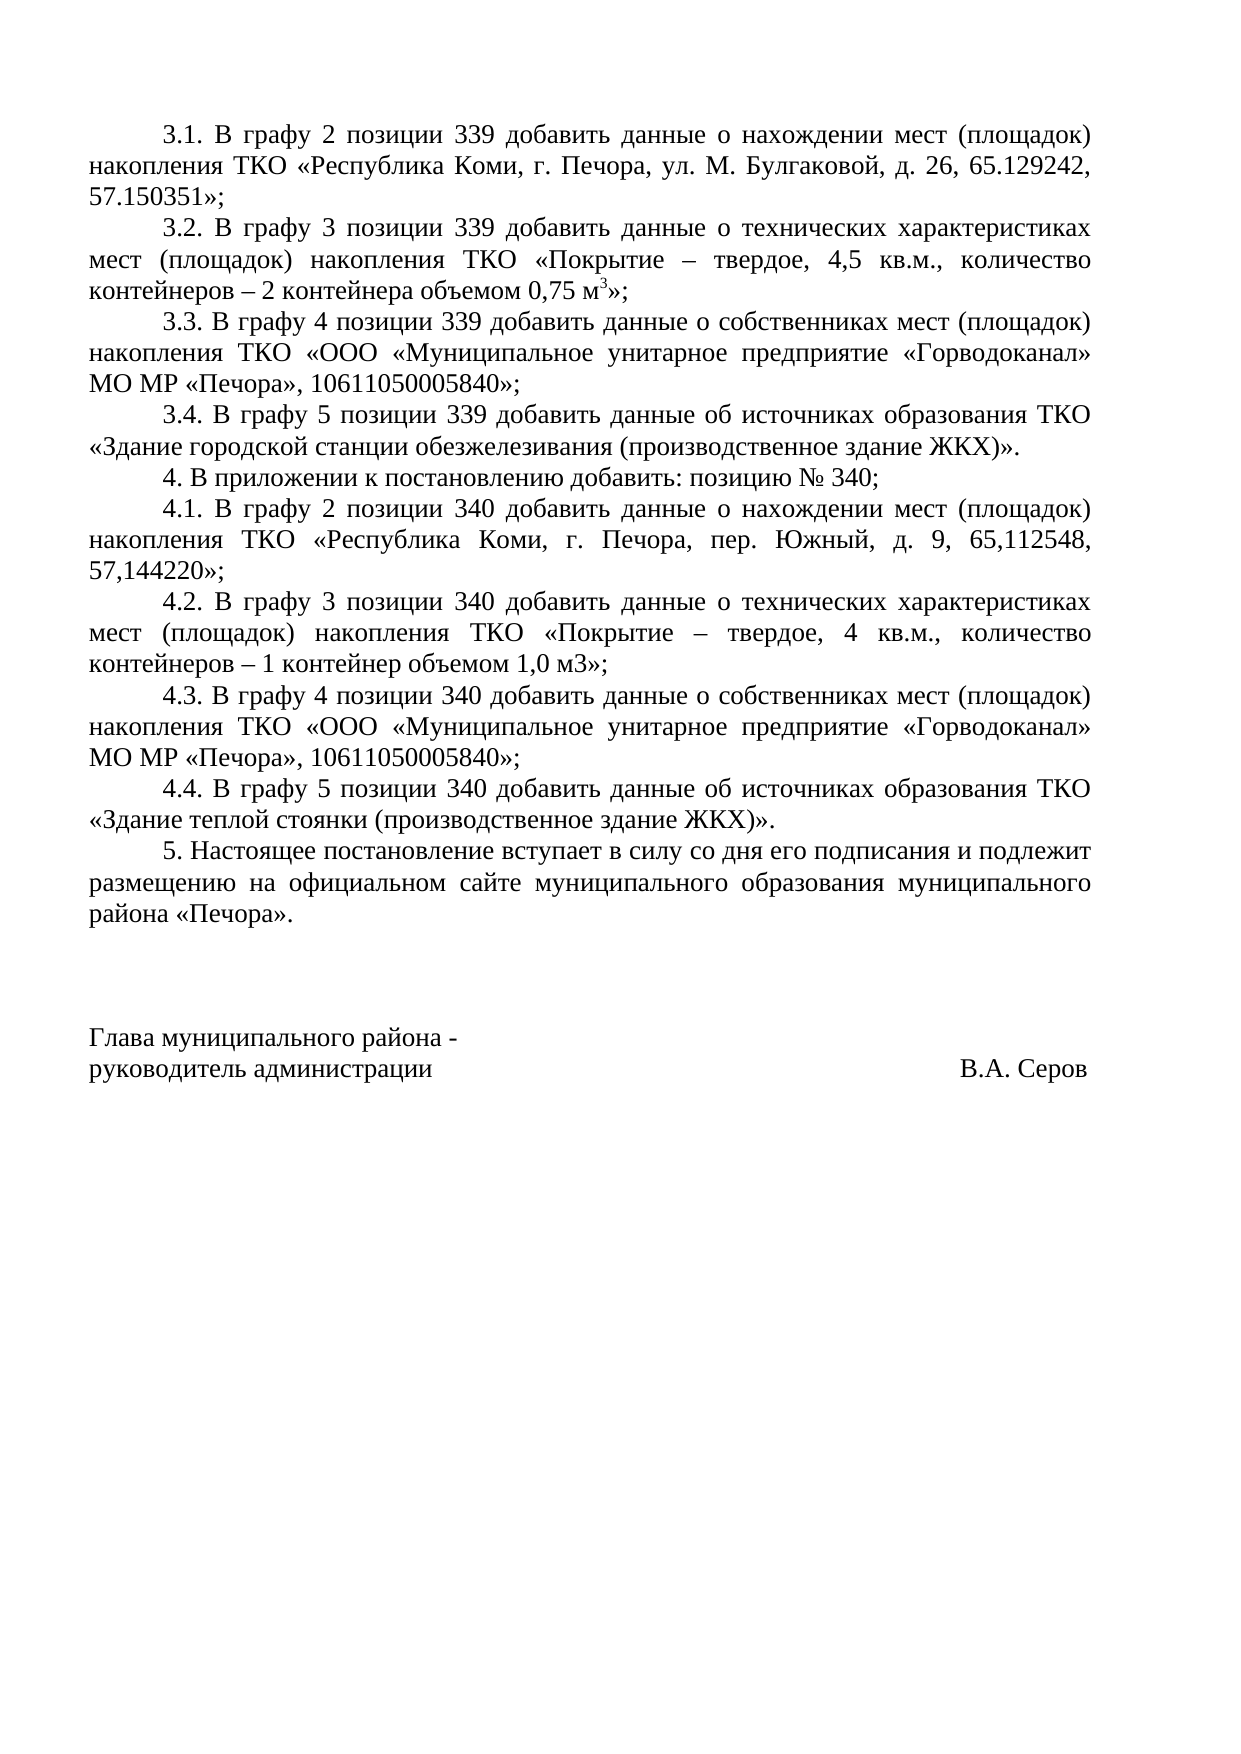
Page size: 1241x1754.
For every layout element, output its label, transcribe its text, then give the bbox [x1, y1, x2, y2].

text 3.3. В графу 4 позиции 339 добавить данные о собственниках мест (площадок) накопления ТКО «ООО «Муниципальное унитарное предприятие «Горводоканал» МО МР «Печора», 10611050005840»; [89, 305, 1092, 398]
text руководитель администрации В.А. Серов [89, 1052, 1092, 1084]
text 4.3. В графу 4 позиции 340 добавить данные о собственниках мест (площадок) накопления ТКО «ООО «Муниципальное унитарное предприятие «Горводоканал» МО МР «Печора», 10611050005840»; [89, 679, 1092, 772]
text 4. В приложении к постановлению добавить: позицию № 340; [89, 461, 1092, 492]
text 3.2. В графу 3 позиции 339 добавить данные о технических характеристиках мест (площадок) накопления ТКО «Покрытие – твердое, 4,5 кв.м., количество контейнеров – 2 контейнера объемом 0,75 м3»; [89, 212, 1092, 305]
text 3.1. В графу 2 позиции 339 добавить данные о нахождении мест (площадок) накопления ТКО «Республика Коми, г. Печора, ул. М. Булгаковой, д. 26, 65.129242, 57.150351»; [89, 118, 1092, 212]
text 4.1. В графу 2 позиции 340 добавить данные о нахождении мест (площадок) накопления ТКО «Республика Коми, г. Печора, пер. Южный, д. 9, 65,112548, 57,144220»; [89, 492, 1092, 585]
text 5. Настоящее постановление вступает в силу со дня его подписания и подлежит размещению на официальном сайте муниципального образования муниципального района «Печора». [89, 834, 1092, 928]
text 4.4. В графу 5 позиции 340 добавить данные об источниках образования ТКО «Здание теплой стоянки (производственное здание ЖКХ)». [89, 772, 1092, 834]
text 3.4. В графу 5 позиции 339 добавить данные об источниках образования ТКО «Здание городской станции обезжелезивания (производственное здание ЖКХ)». [89, 398, 1092, 461]
text Глава муниципального района - [89, 1021, 1092, 1052]
text 4.2. В графу 3 позиции 340 добавить данные о технических характеристиках мест (площадок) накопления ТКО «Покрытие – твердое, 4 кв.м., количество контейнеров – 1 контейнер объемом 1,0 м3»; [89, 585, 1092, 679]
